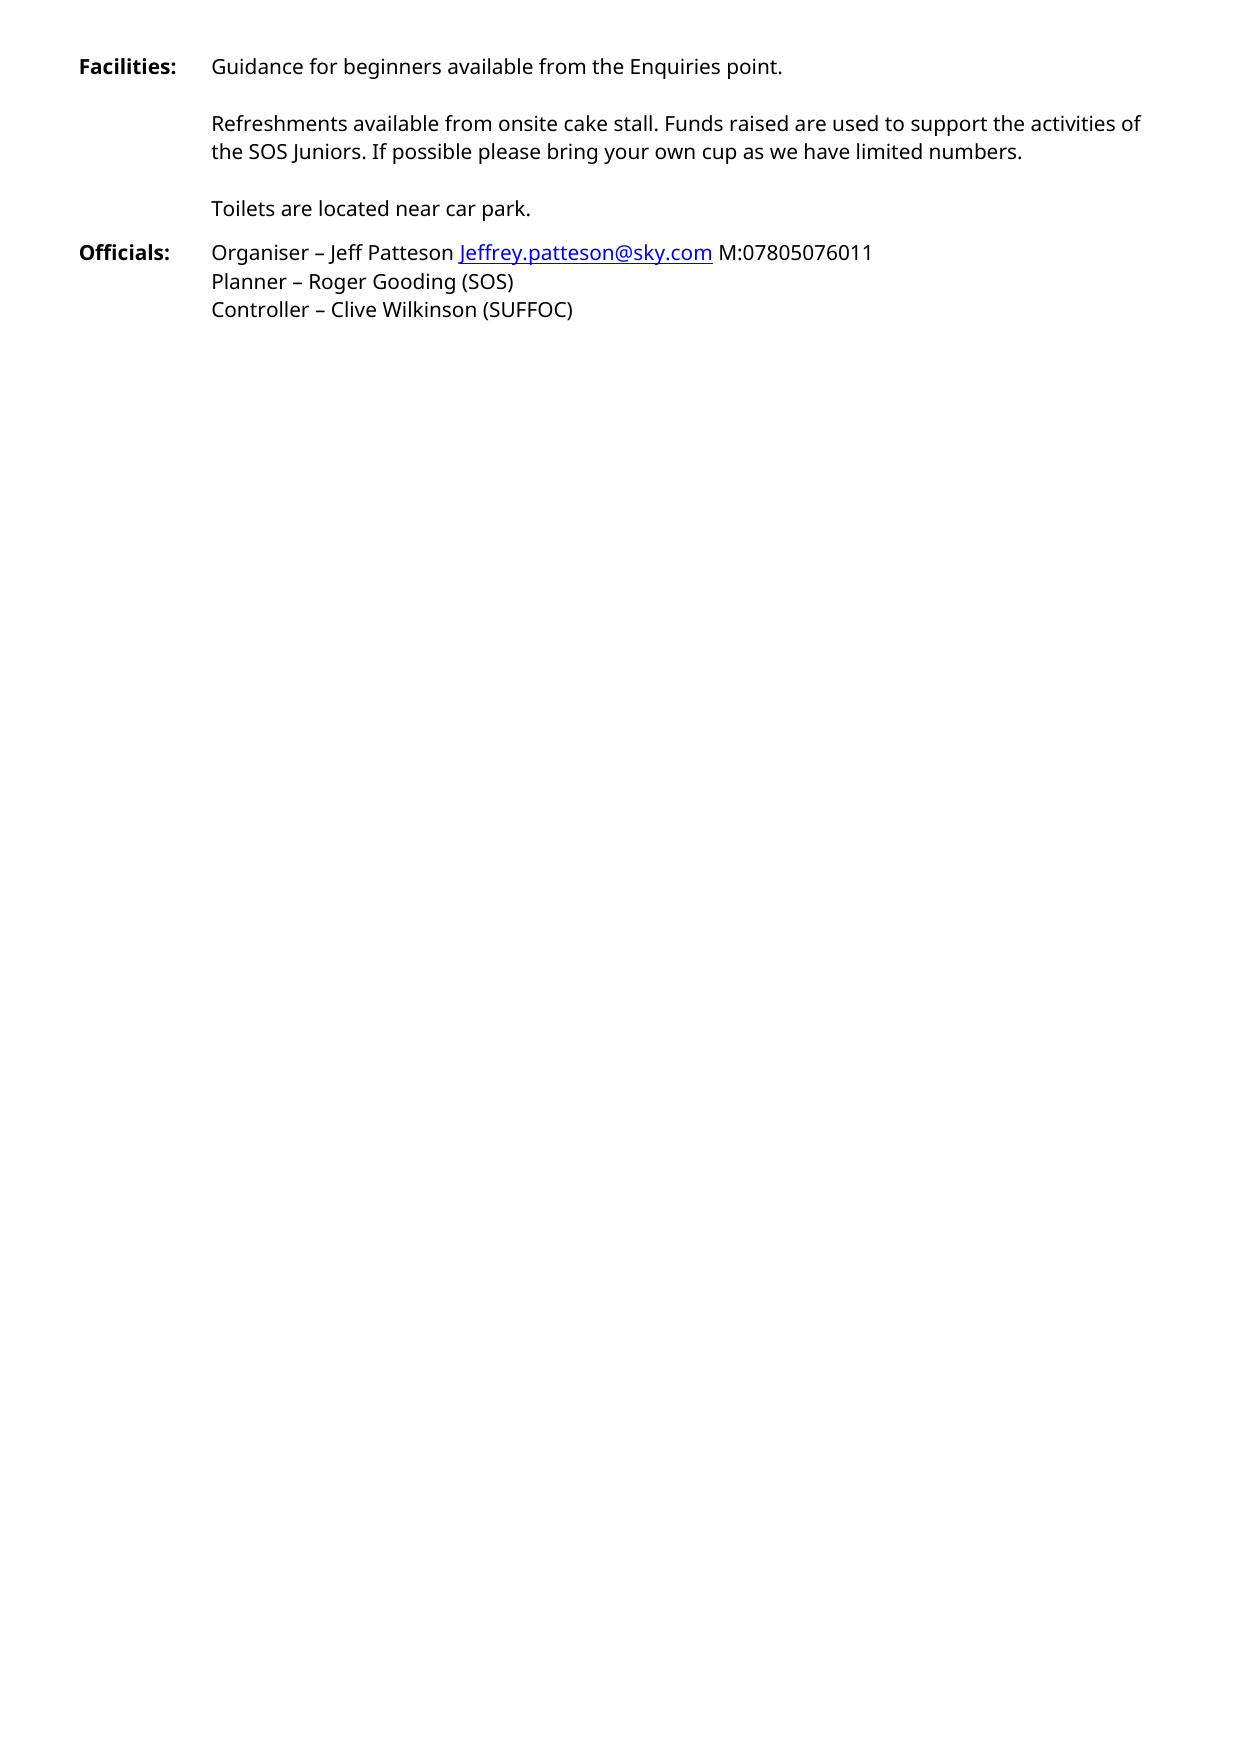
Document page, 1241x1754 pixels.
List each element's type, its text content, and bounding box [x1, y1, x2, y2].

table_cell Facilities: [67, 44, 200, 231]
table_cell Officials: [67, 231, 200, 332]
table_cell Organiser – Jeff Patteson Jeffrey.patteson@sky.com M:07805076011 Planner – Roger Gooding (SOS) Controller – Clive Wilkinson (SUFFOC) [200, 231, 1183, 332]
table_cell Guidance for beginners available from the Enquiries point. Refreshments available from onsite cake stall. Funds raised are used to support the activities of the SOS Juniors. If possible please bring your own cup as we have limited numbers. Toilets are located near car park. [200, 44, 1183, 231]
